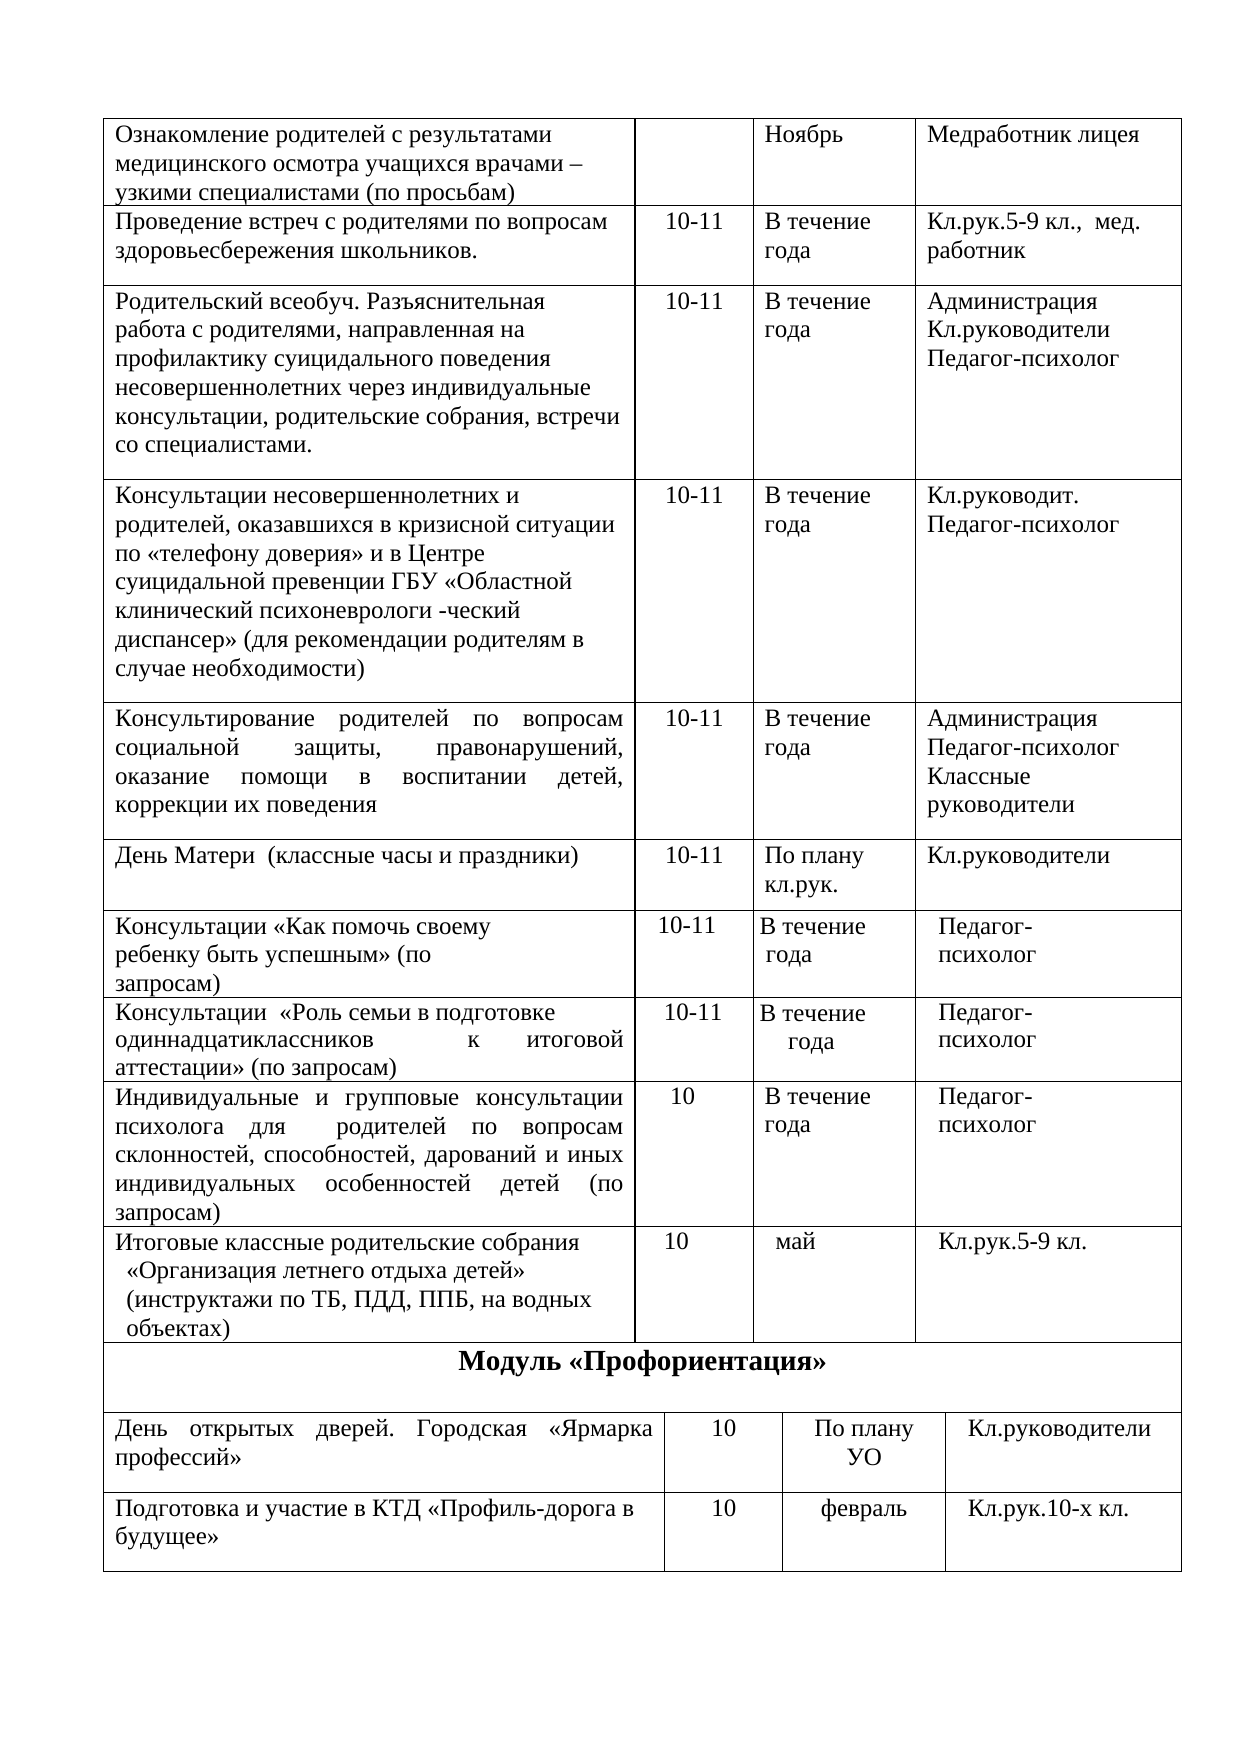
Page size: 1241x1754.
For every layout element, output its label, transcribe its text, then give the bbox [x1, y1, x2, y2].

table_cell Ознакомление родителей с результатами медицинского осмотра учащихся врачами – узкими специалистами (по просьбам) [104, 119, 634, 205]
table_cell Проведение встреч с родителями по вопросам здоровьесбережения школьников. [104, 206, 634, 285]
table_cell 10 [665, 1413, 782, 1492]
table_cell Консультирование родителей по вопросам социальной защиты, правонарушений, оказание помощи в воспитании детей, коррекции их поведения [104, 703, 634, 839]
table_cell Ноябрь [754, 119, 915, 205]
table_cell Педагог- психолог [916, 911, 1181, 997]
table_cell 10 [636, 1082, 753, 1226]
table_cell [636, 119, 753, 205]
table_cell По плану кл.рук. [754, 840, 915, 910]
table_cell Родительский всеобуч. Разъяснительная работа с родителями, направленная на профилактику суицидального поведения несовершеннолетних через индивидуальные консультации, родительские собрания, встречи со специалистами. [104, 286, 634, 479]
table_cell февраль [783, 1493, 945, 1571]
table_cell 10-11 [636, 286, 753, 479]
table_cell В течение года [754, 998, 915, 1081]
table_cell Консультации несовершеннолетних и родителей, оказавшихся в кризисной ситуации по «телефону доверия» и в Центре суицидальной превенции ГБУ «Областной клинический психоневрологи -ческий диспансер» (для рекомендации родителям в случае необходимости) [104, 480, 634, 702]
table_cell Администрация Кл.руководители Педагог-психолог [916, 286, 1181, 479]
table_cell Кл.рук.10-х кл. [946, 1493, 1181, 1571]
table_cell В течение года [754, 480, 915, 702]
table_cell В течение года [754, 703, 915, 839]
table_cell Педагог- психолог [916, 1082, 1181, 1226]
table_cell 10-11 [636, 480, 753, 702]
table_cell 10-11 [636, 206, 753, 285]
table_cell В течение года [754, 286, 915, 479]
table_cell Кл.рук.5-9 кл., мед. работник [916, 206, 1181, 285]
table_cell Администрация Педагог-психолог Классные руководители [916, 703, 1181, 839]
table_cell Кл.рук.5-9 кл. [916, 1227, 1181, 1342]
table_cell День открытых дверей. Городская «Ярмарка профессий» [104, 1413, 664, 1492]
table_cell Медработник лицея [916, 119, 1181, 205]
table_cell Итоговые классные родительские собрания «Организация летнего отдыха детей» (инструктажи по ТБ, ПДД, ППБ, на водных объектах) [104, 1227, 634, 1342]
table_cell май [754, 1227, 915, 1342]
table_cell Кл.руководители [946, 1413, 1181, 1492]
table_cell Педагог- психолог [916, 998, 1181, 1081]
table_cell 10-11 [636, 911, 753, 997]
table_cell В течение года [754, 1082, 915, 1226]
table_cell 10-11 [636, 840, 753, 910]
table_cell Консультации «Роль семьи в подготовке одиннадцатиклассников к итоговой аттестации» (по запросам) [104, 998, 634, 1081]
table_cell Кл.руководит. Педагог-психолог [916, 480, 1181, 702]
table_cell 10 [665, 1493, 782, 1571]
table_cell По плану УО [783, 1413, 945, 1492]
table_cell 10 [636, 1227, 753, 1342]
table_cell Консультации «Как помочь своему ребенку быть успешным» (по запросам) [104, 911, 634, 997]
table_cell День Матери (классные часы и праздники) [104, 840, 634, 910]
table_cell 10-11 [636, 703, 753, 839]
table_cell Подготовка и участие в КТД «Профиль-дорога в будущее» [104, 1493, 664, 1571]
table_cell 10-11 [636, 998, 753, 1081]
table_cell В течение года [754, 911, 915, 997]
table_cell В течение года [754, 206, 915, 285]
table_cell Индивидуальные и групповые консультации психолога для родителей по вопросам склонностей, способностей, дарований и иных индивидуальных особенностей детей (по запросам) [104, 1082, 634, 1226]
table_cell Кл.руководители [916, 840, 1181, 910]
table_cell Модуль «Профориентация» [104, 1343, 1181, 1412]
